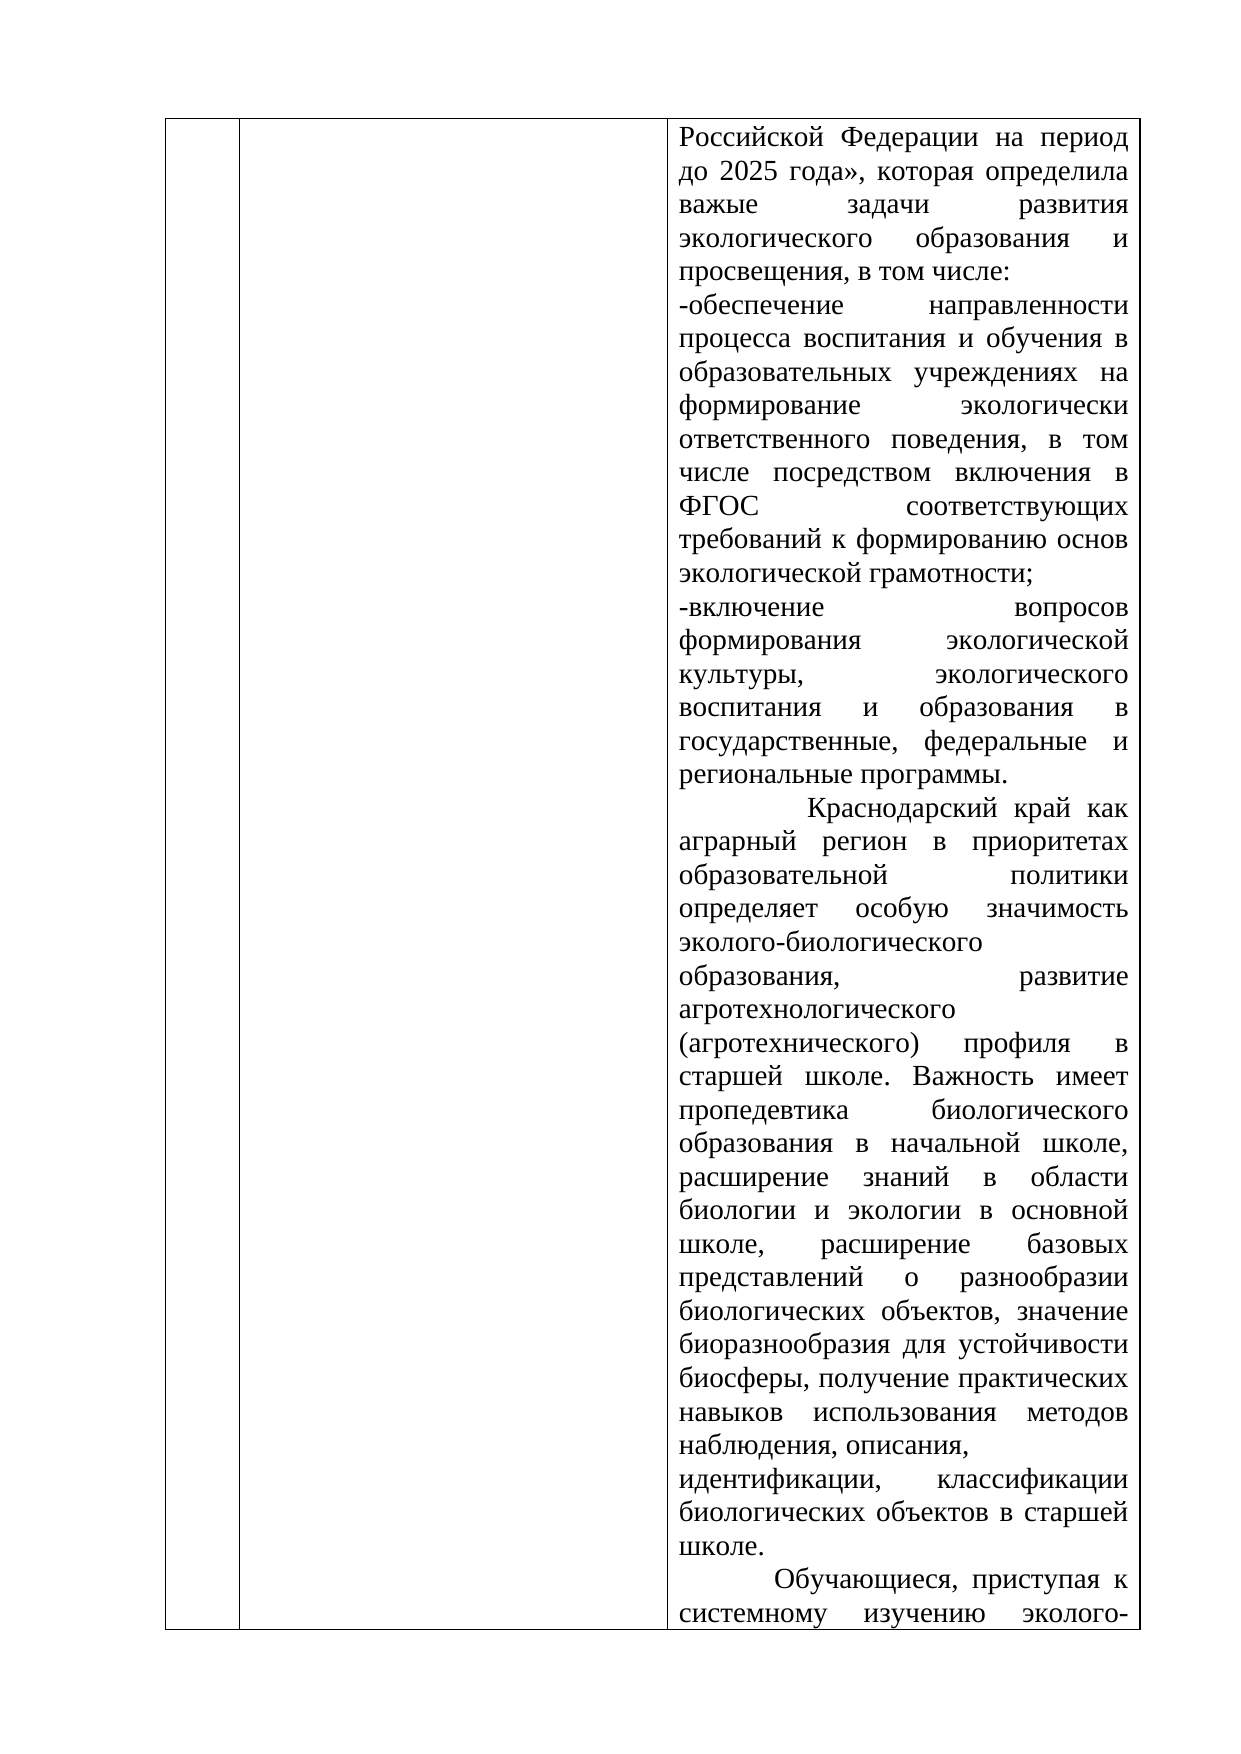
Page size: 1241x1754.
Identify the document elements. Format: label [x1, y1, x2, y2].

table_cell [166, 119, 239, 1628]
table_cell [668, 119, 1139, 1628]
table_cell [240, 119, 667, 1628]
